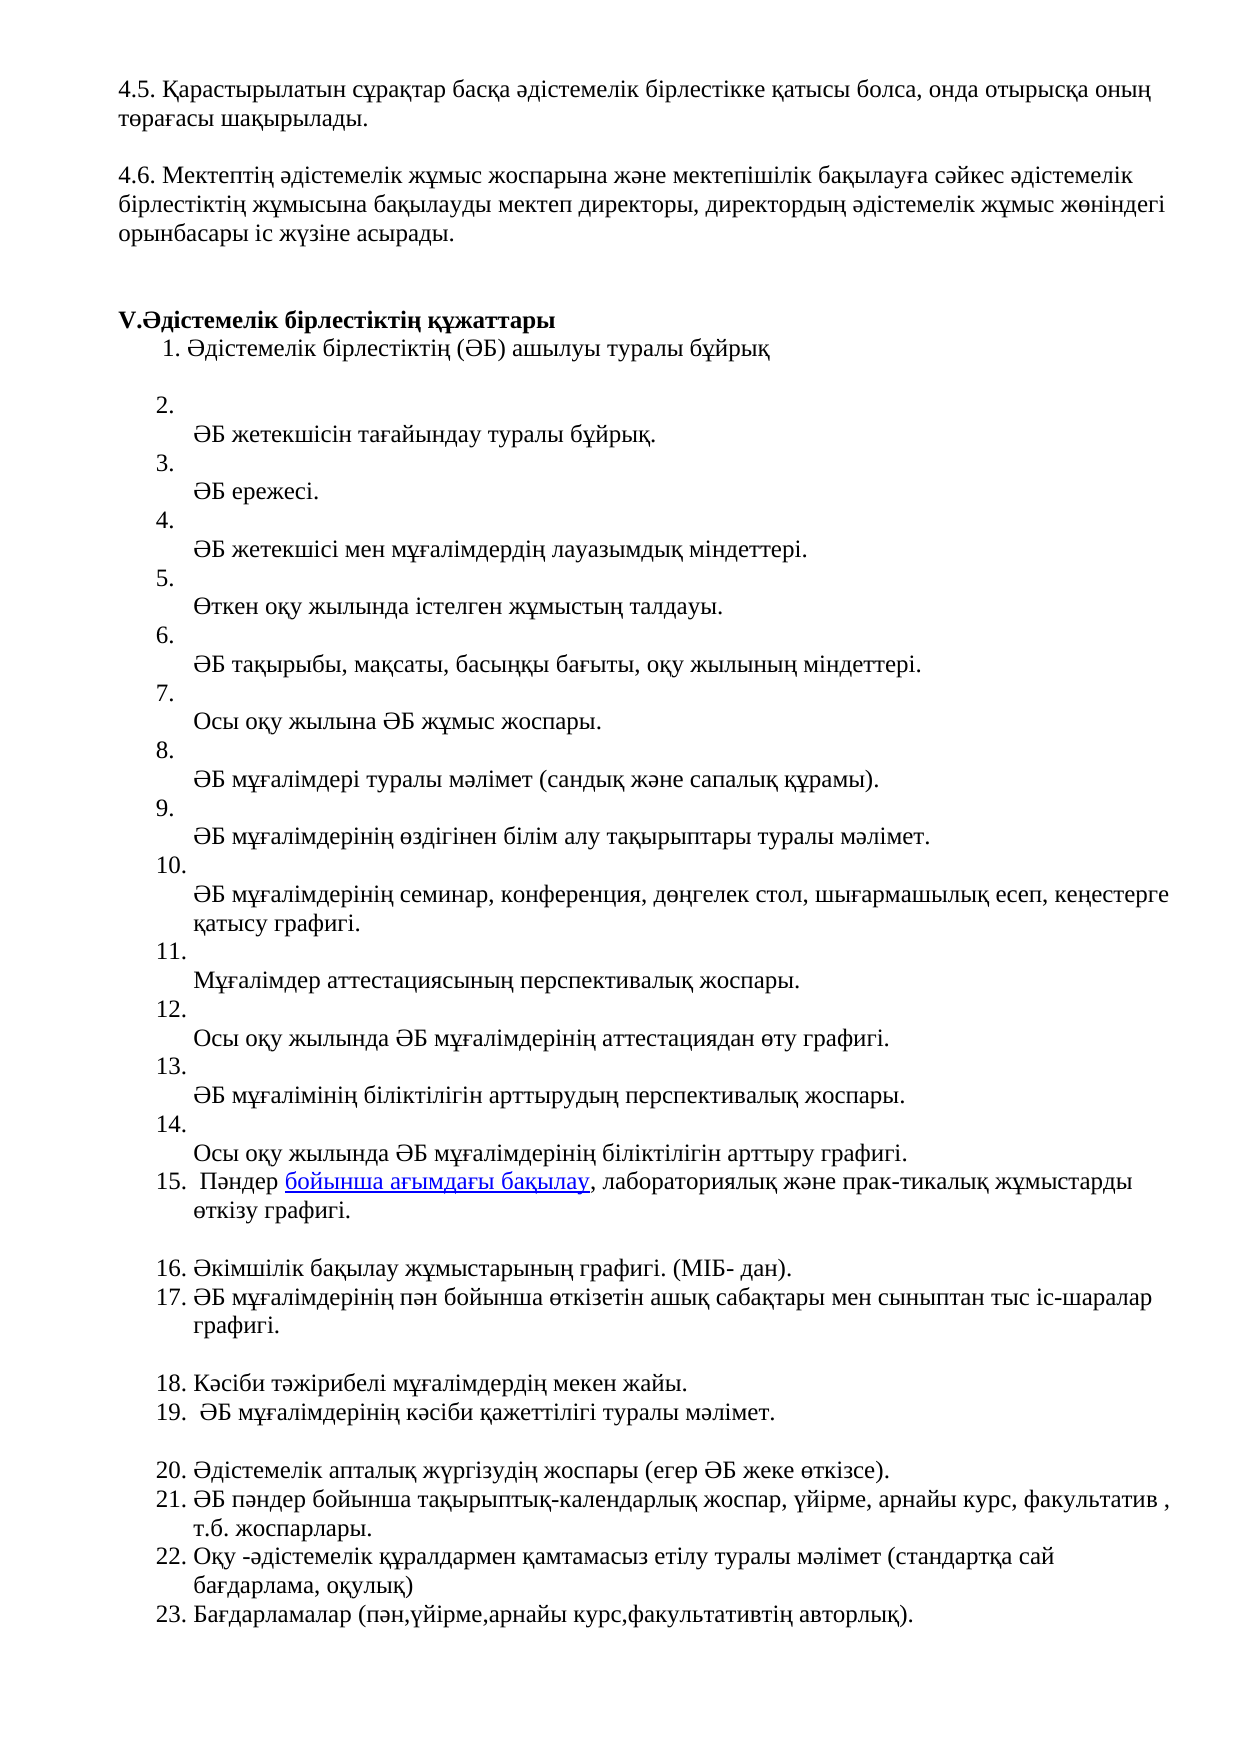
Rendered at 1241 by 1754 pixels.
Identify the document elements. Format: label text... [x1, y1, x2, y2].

list ӘБ мұғалімінің біліктілігін арттырудың перспективалық жоспары. [156, 1051, 1181, 1109]
list ӘБ жетекшісі мен мұғалімдердің лауазымдық міндеттері. [156, 505, 1181, 563]
list ӘБ мұғалімдерінің пән бойынша өткізетін ашық сабақтары мен сыныптан тыс іс-шаралар графигі. [156, 1282, 1181, 1339]
list Осы оқу жылында ӘБ мұғалімдерінің аттестациядан өту графигі. [156, 994, 1181, 1051]
list ӘБ пәндер бойынша тақырыптық-календарлық жоспар, үйірме, арнайы курс, факультатив , т.б. жоспарлары. [156, 1484, 1181, 1541]
list ӘБ мұғалімдерінің кәсіби қажеттілігі туралы мәлімет. [156, 1397, 1181, 1426]
list Кәсіби тәжірибелі мұғалімдердің мекен жайы. [156, 1368, 1181, 1397]
list Оқу -әдістемелік құралдармен қамтамасыз етілу туралы мәлімет (стандартқа сай бағдарлама, оқулық) [156, 1541, 1181, 1599]
list Бағдарламалар (пән,үйірме,арнайы курс,факультативтің авторлық). [156, 1599, 1181, 1628]
list ӘБ тақырыбы, мақсаты, басыңқы бағыты, оқу жылының міндеттері. [156, 620, 1181, 678]
list ӘБ мұғалімдерінің өздігінен білім алу тақырыптары туралы мәлімет. [156, 793, 1181, 850]
text 4.5. Қарастырылатын сұрақтар басқа әдістемелік бірлестікке қатысы болса, онда отырысқа оның төрағасы шақырылады. [118, 74, 1181, 131]
list Осы оқу жылына ӘБ жұмыс жоспары. [156, 678, 1181, 735]
list ӘБ ережесі. [156, 448, 1181, 505]
list ӘБ мұғалімдері туралы мәлімет (сандық және сапалық құрамы). [156, 735, 1181, 793]
list Мұғалімдер аттестациясының перспективалық жоспары. [156, 936, 1181, 994]
list ӘБ мұғалімдерінің семинар, конференция, дөңгелек стол, шығармашылық есеп, кеңестерге қатысу графигі. [156, 850, 1181, 936]
list ӘБ жетекшісін тағайындау туралы бұйрық. [156, 390, 1181, 448]
list Пәндер бойынша ағымдағы бақылау, лабораториялық және прак-тикалық жұмыстарды өткізу графигі. [156, 1166, 1181, 1224]
list Өткен оқу жылында істелген жұмыстың талдауы. [156, 563, 1181, 620]
list Осы оқу жылында ӘБ мұғалімдерінің біліктілігін арттыру графигі. [156, 1109, 1181, 1166]
list Әкімшілік бақылау жұмыстарының графигі. (МІБ- дан). [156, 1253, 1181, 1282]
list Әдістемелік апталық жүргізудің жоспары (егер ӘБ жеке өткізсе). [156, 1455, 1181, 1484]
text V.Әдістемелік бірлестіктің құжаттары [118, 276, 1181, 333]
text 4.6. Мектептің әдістемелік жұмыс жоспарына және мектепішілік бақылауға сәйкес әдістемелік бірлестіктің жұмысына бақылауды мектеп директоры, директордың әдістемелік жұмыс жөніндегі орынбасары іс жүзіне асырады. [118, 161, 1181, 247]
text 1. Әдістемелік бірлестіктің (ӘБ) ашылуы туралы бұйрық [118, 333, 1181, 390]
